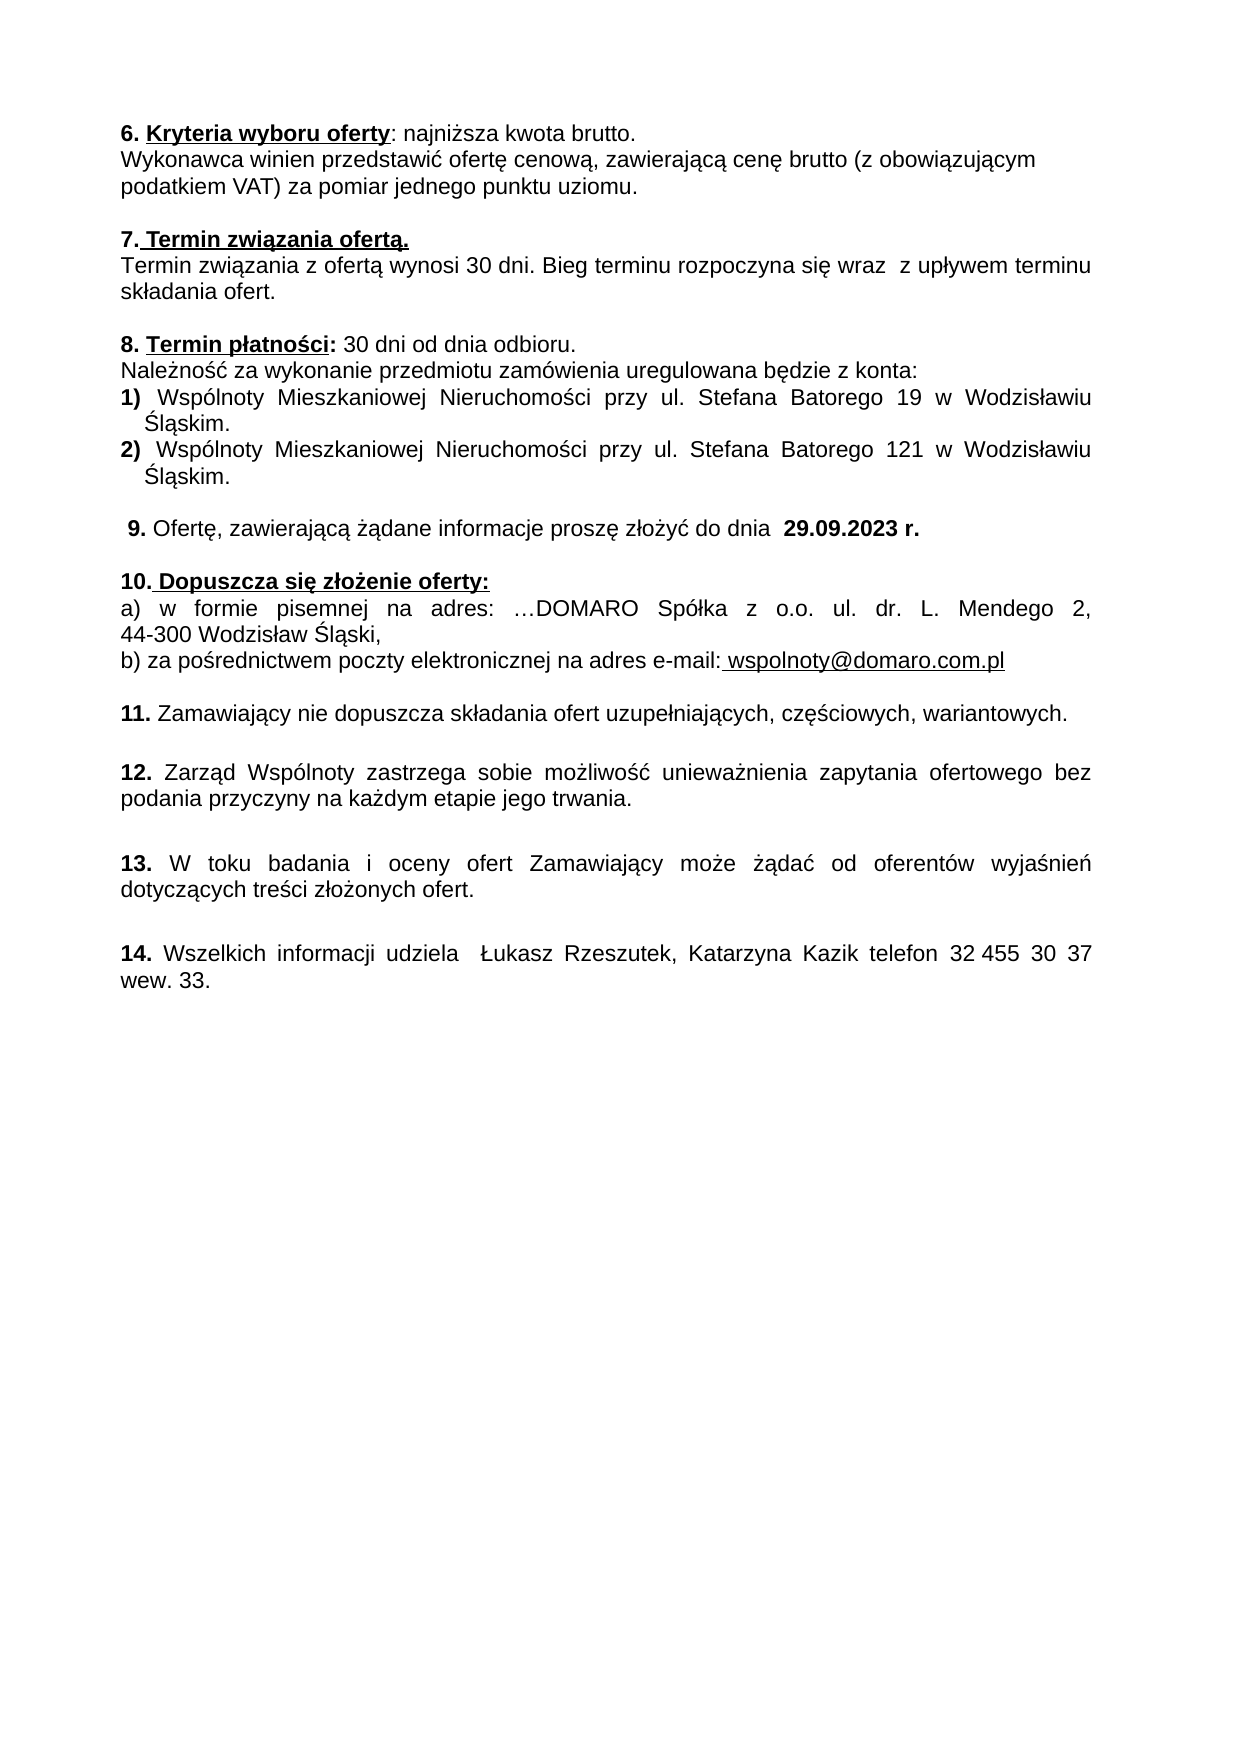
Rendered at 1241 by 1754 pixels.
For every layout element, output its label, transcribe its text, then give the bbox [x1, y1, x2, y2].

text 6. Kryteria wyboru oferty: najniższa kwota brutto. [120, 120, 1092, 146]
list Wspólnoty Mieszkaniowej Nieruchomości przy ul. Stefana Batorego 19 w Wodzisławiu Śląskim. [120, 384, 1092, 436]
text 10. Dopuszcza się złożenie oferty: [120, 568, 1092, 594]
text Należność za wykonanie przedmiotu zamówienia uregulowana będzie z konta: [120, 357, 1092, 384]
list 11. Zamawiający nie dopuszcza składania ofert uzupełniających, częściowych, wariantowych. [120, 700, 1092, 726]
list 14. Wszelkich informacji udziela Łukasz Rzeszutek, Katarzyna Kazik telefon 32 455 30 37 wew. 33. [120, 940, 1092, 993]
list 13. W toku badania i oceny ofert Zamawiający może żądać od oferentów wyjaśnień dotyczących treści złożonych ofert. [120, 849, 1092, 902]
list 7. Termin związania ofertą. [120, 226, 1092, 252]
list b) za pośrednictwem poczty elektronicznej na adres e-mail: wspolnoty@domaro.com.pl [120, 647, 1092, 673]
list 8. Termin płatności: 30 dni od dnia odbioru. [120, 331, 1092, 357]
text 9. Ofertę, zawierającą żądane informacje proszę złożyć do dnia 29.09.2023 r. [127, 515, 1092, 542]
list Termin związania z ofertą wynosi 30 dni. Bieg terminu rozpoczyna się wraz z upływem terminu składania ofert. [120, 252, 1092, 304]
list Wspólnoty Mieszkaniowej Nieruchomości przy ul. Stefana Batorego 121 w Wodzisławiu Śląskim. [120, 436, 1092, 489]
list Wykonawca winien przedstawić ofertę cenową, zawierającą cenę brutto (z obowiązującym podatkiem VAT) za pomiar jednego punktu uziomu. [120, 146, 1092, 199]
list a) w formie pisemnej na adres: …DOMARO Spółka z o.o. ul. dr. L. Mendego 2, 44-300 Wodzisław Śląski, [120, 594, 1092, 647]
list 12. Zarząd Wspólnoty zastrzega sobie możliwość unieważnienia zapytania ofertowego bez podania przyczyny na każdym etapie jego trwania. [120, 758, 1092, 811]
